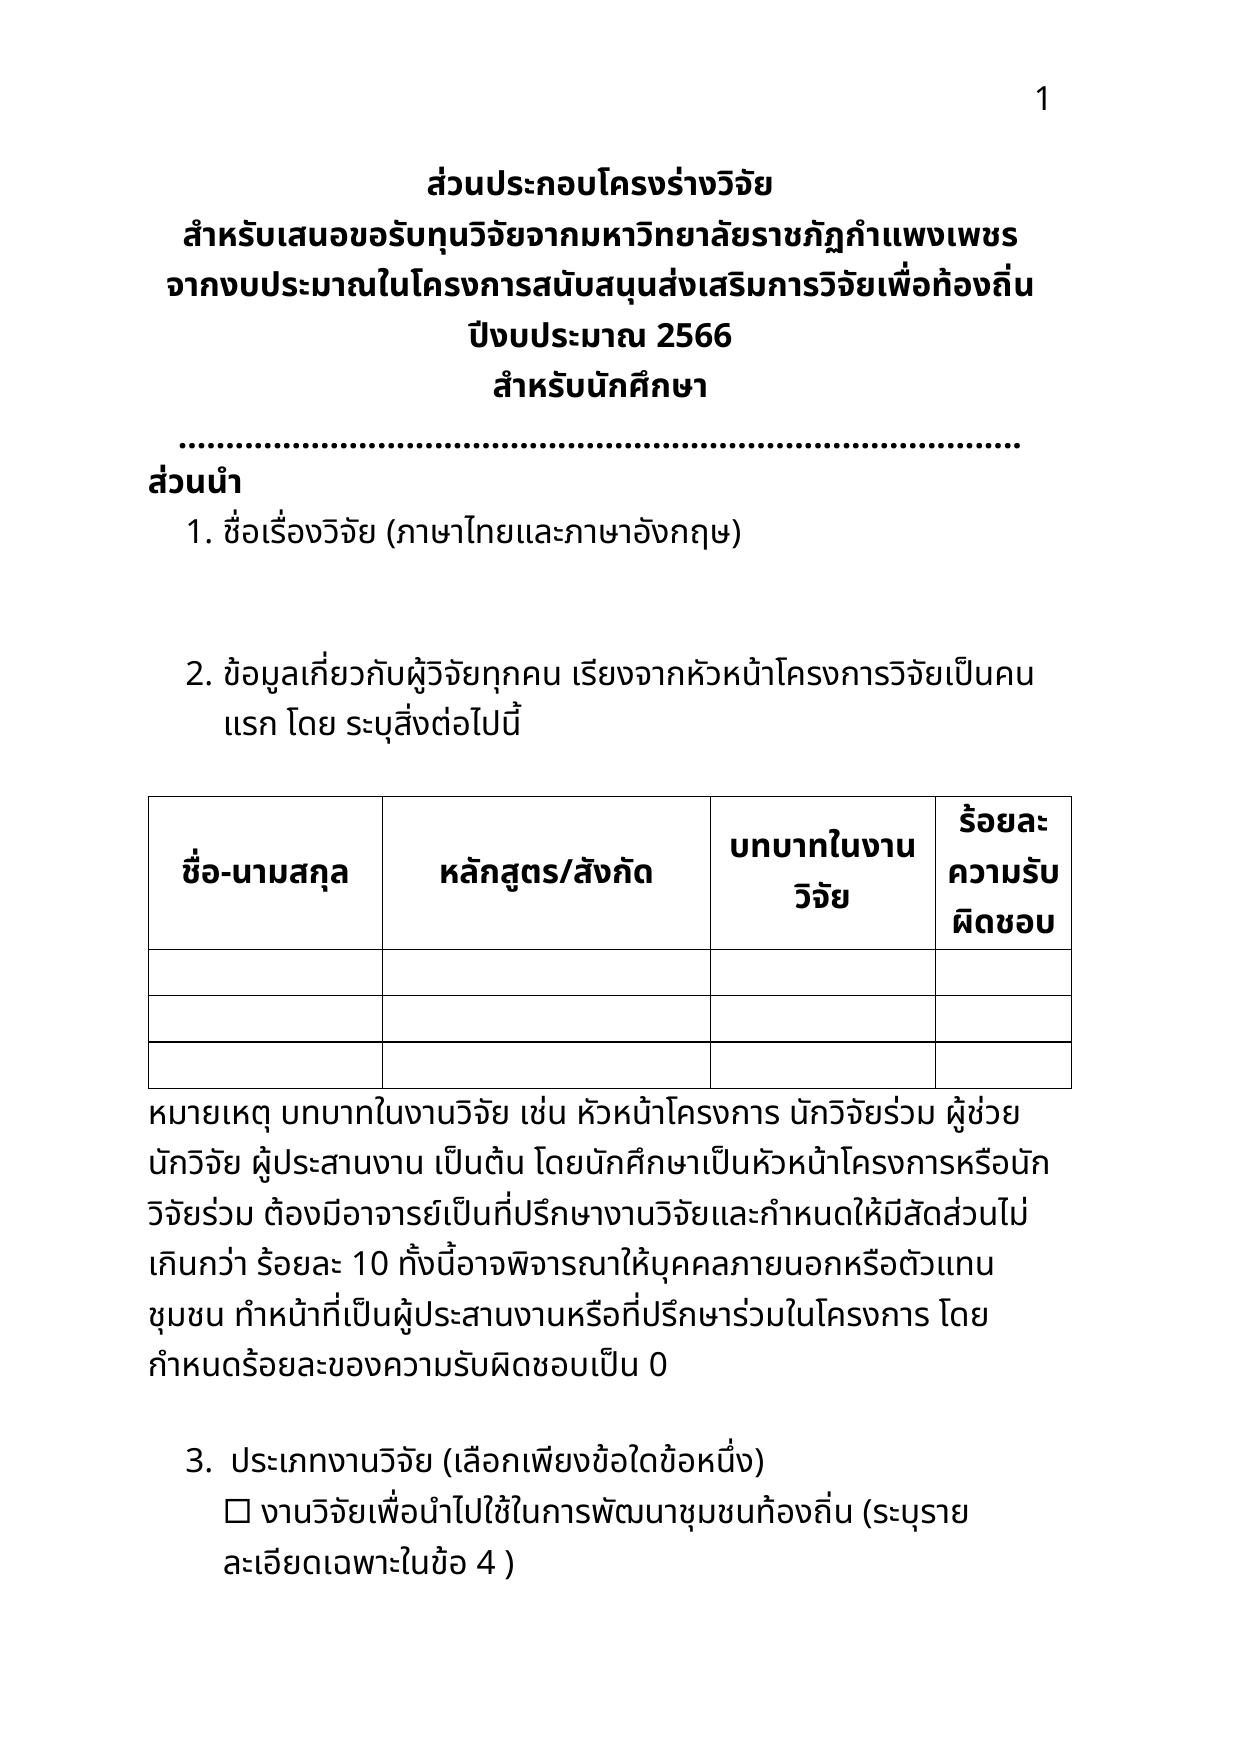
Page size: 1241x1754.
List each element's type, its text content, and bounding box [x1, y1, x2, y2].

table_cell [149, 996, 382, 1041]
table_cell [149, 950, 382, 995]
list งานวิจัยเพื่อนำไปใช้ในการพัฒนาชุมชนท้องถิ่น (ระบุรายละเอียดเฉพาะในข้อ 4 ) [223, 1488, 1053, 1589]
text หมายเหตุ บทบาทในงานวิจัย เช่น หัวหน้าโครงการ นักวิจัยร่วม ผู้ช่วยนักวิจัย ผู้ประสานงาน เป็นต้น โดยนักศึกษาเป็นหัวหน้าโครงการหรือนักวิจัยร่วม ต้องมีอาจารย์เป็นที่ปรึกษางานวิจัยและกำหนดให้มีสัดส่วนไม่เกินกว่า ร้อยละ 10 ทั้งนี้อาจพิจารณาให้บุคคลภายนอกหรือตัวแทนชุมชน ทำหน้าที่เป็นผู้ประสานงานหรือที่ปรึกษาร่วมในโครงการ โดยกำหนดร้อยละของความรับผิดชอบเป็น 0 [148, 1089, 1053, 1392]
table_header ร้อยละความรับผิดชอบ [936, 797, 1071, 948]
list ประเภทงานวิจัย (เลือกเพียงข้อใดข้อหนึ่ง) [185, 1437, 1053, 1488]
table_cell [711, 1043, 935, 1088]
text ส่วนนำ [148, 458, 1053, 508]
text สำหรับเสนอขอรับทุนวิจัยจากมหาวิทยาลัยราชภัฏกำแพงเพชร [148, 211, 1053, 261]
list ข้อมูลเกี่ยวกับผู้วิจัยทุกคน เรียงจากหัวหน้าโครงการวิจัยเป็นคนแรก โดย ระบุสิ่งต่อไปนี้ [185, 650, 1053, 751]
text ส่วนประกอบโครงร่างวิจัย [148, 160, 1053, 211]
table_cell [936, 996, 1071, 1041]
text จากงบประมาณในโครงการสนับสนุนส่งเสริมการวิจัยเพื่อท้องถิ่น ปีงบประมาณ 2566 [148, 261, 1053, 362]
table_cell [936, 950, 1071, 995]
table_header ชื่อ-นามสกุล [149, 797, 382, 948]
text สำหรับนักศึกษา [148, 362, 1053, 412]
table_cell [383, 1043, 710, 1088]
table_cell [711, 996, 935, 1041]
table_header บทบาทในงานวิจัย [711, 797, 935, 948]
table_header หลักสูตร/สังกัด [383, 797, 710, 948]
table_cell [383, 950, 710, 995]
table_cell [383, 996, 710, 1041]
table_cell [711, 950, 935, 995]
table_cell [936, 1043, 1071, 1088]
list ชื่อเรื่องวิจัย (ภาษาไทยและภาษาอังกฤษ) [185, 508, 1053, 559]
text ......................................................................................... [148, 412, 1053, 458]
table_cell [149, 1043, 382, 1088]
